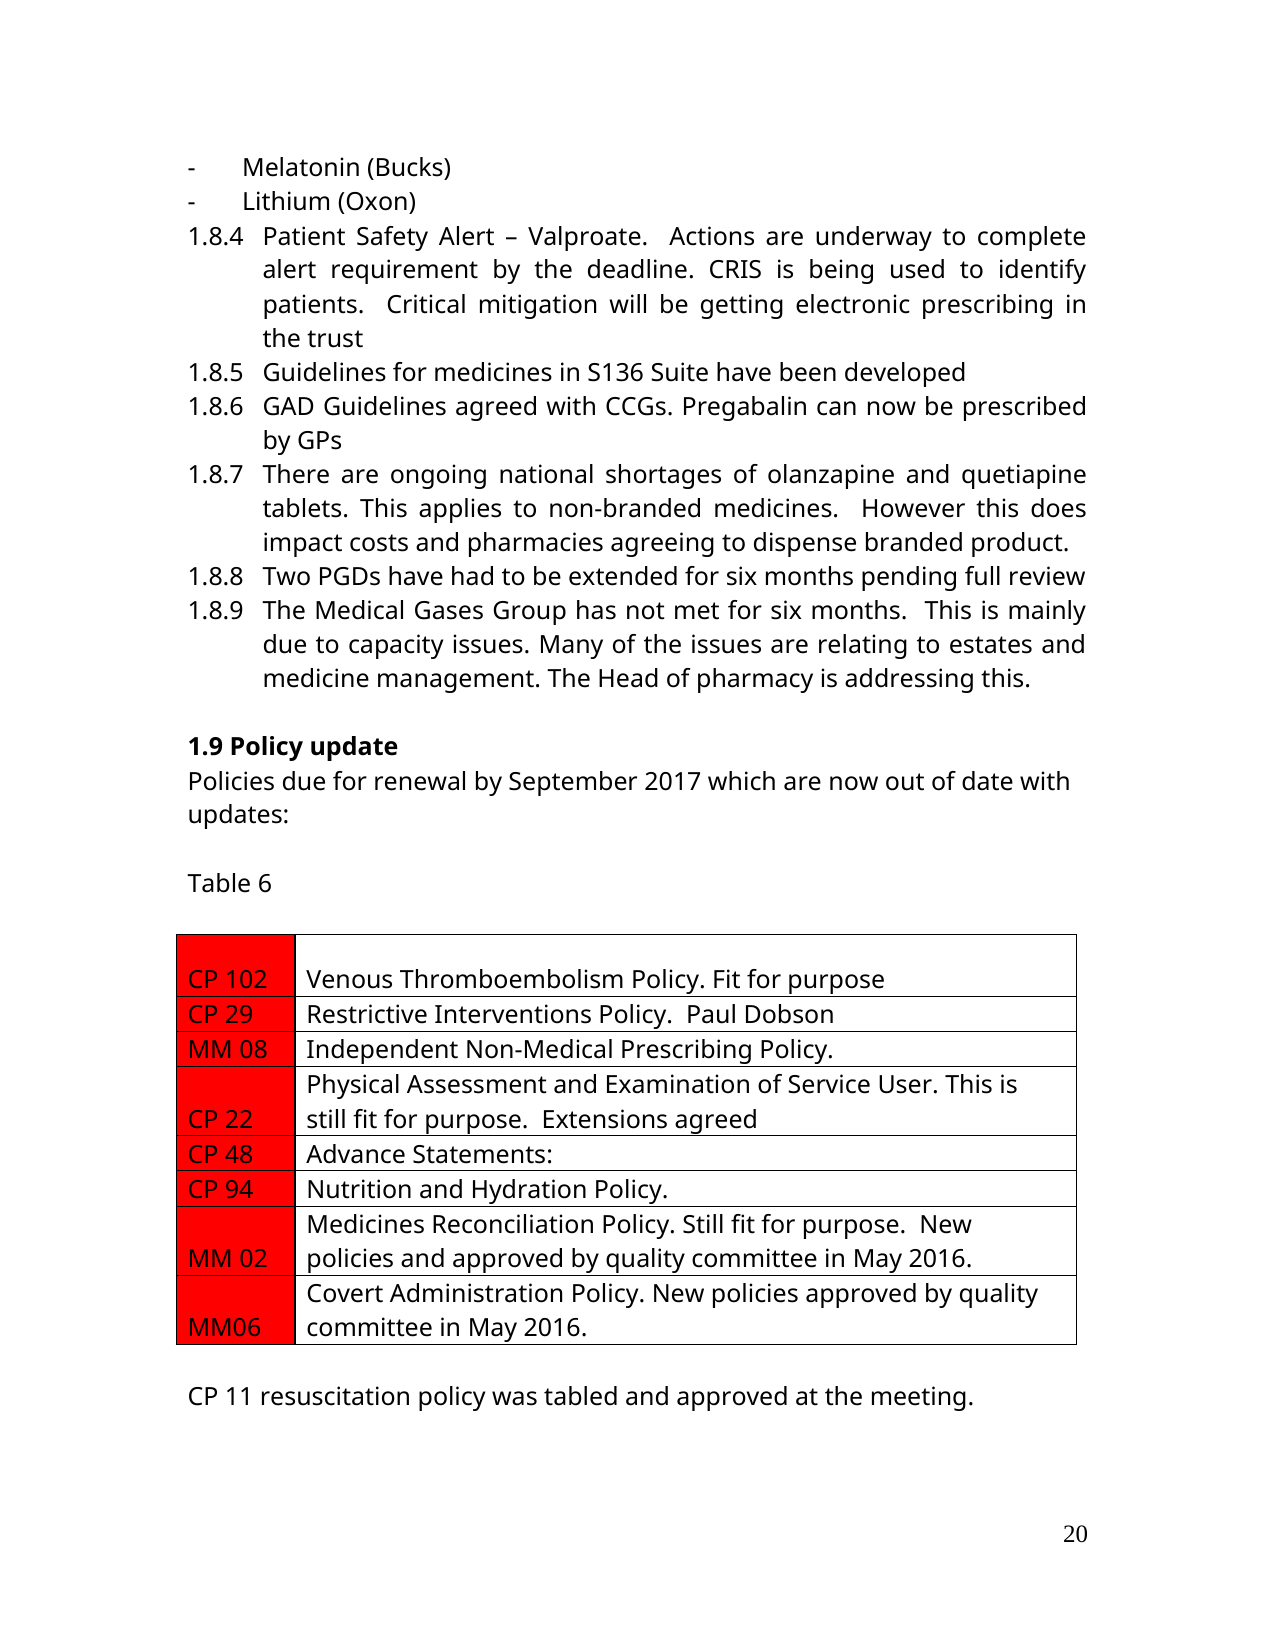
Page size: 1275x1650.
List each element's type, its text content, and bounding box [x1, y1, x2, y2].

text CP 11 resuscitation policy was tabled and approved at the meeting. [187, 1379, 1088, 1413]
list Patient Safety Alert – Valproate. Actions are underway to complete alert requirement by the deadline. CRIS is being used to identify patients. Critical mitigation will be getting electronic prescribing in the trust [187, 218, 1088, 354]
table_cell Nutrition and Hydration Policy. [296, 1171, 1076, 1206]
list Melatonin (Bucks) [187, 150, 1088, 184]
table_cell MM 08 [177, 1032, 294, 1066]
table_header Venous Thromboembolism Policy. Fit for purpose [296, 935, 1076, 996]
table_cell CP 29 [177, 997, 294, 1031]
list There are ongoing national shortages of olanzapine and quetiapine tablets. This applies to non-branded medicines. However this does impact costs and pharmacies agreeing to dispense branded product. [187, 457, 1088, 559]
list Two PGDs have had to be extended for six months pending full review [187, 559, 1088, 593]
table_cell MM 02 [177, 1207, 294, 1275]
table_cell CP 22 [177, 1067, 294, 1135]
table_cell CP 48 [177, 1136, 294, 1170]
table_cell Independent Non-Medical Prescribing Policy. [296, 1032, 1076, 1066]
table_cell Covert Administration Policy. New policies approved by quality committee in May 2016. [296, 1276, 1076, 1344]
text 1.9 Policy update [187, 729, 1088, 763]
text Policies due for renewal by September 2017 which are now out of date with updates: [187, 763, 1088, 831]
table_cell Restrictive Interventions Policy. Paul Dobson [296, 997, 1076, 1031]
list Lithium (Oxon) [187, 184, 1088, 218]
table_header CP 102 [177, 935, 294, 996]
list Guidelines for medicines in S136 Suite have been developed [187, 354, 1088, 388]
list GAD Guidelines agreed with CCGs. Pregabalin can now be prescribed by GPs [187, 388, 1088, 457]
table_cell Medicines Reconciliation Policy. Still fit for purpose. New policies and approved by quality committee in May 2016. [296, 1207, 1076, 1275]
table_cell Advance Statements: [296, 1136, 1076, 1170]
table_cell MM06 [177, 1276, 294, 1344]
table_cell Physical Assessment and Examination of Service User. This is still fit for purpose. Extensions agreed [296, 1067, 1076, 1135]
text Table 6 [187, 865, 1088, 899]
table_cell CP 94 [177, 1171, 294, 1206]
list The Medical Gases Group has not met for six months. This is mainly due to capacity issues. Many of the issues are relating to estates and medicine management. The Head of pharmacy is addressing this. [187, 593, 1088, 695]
